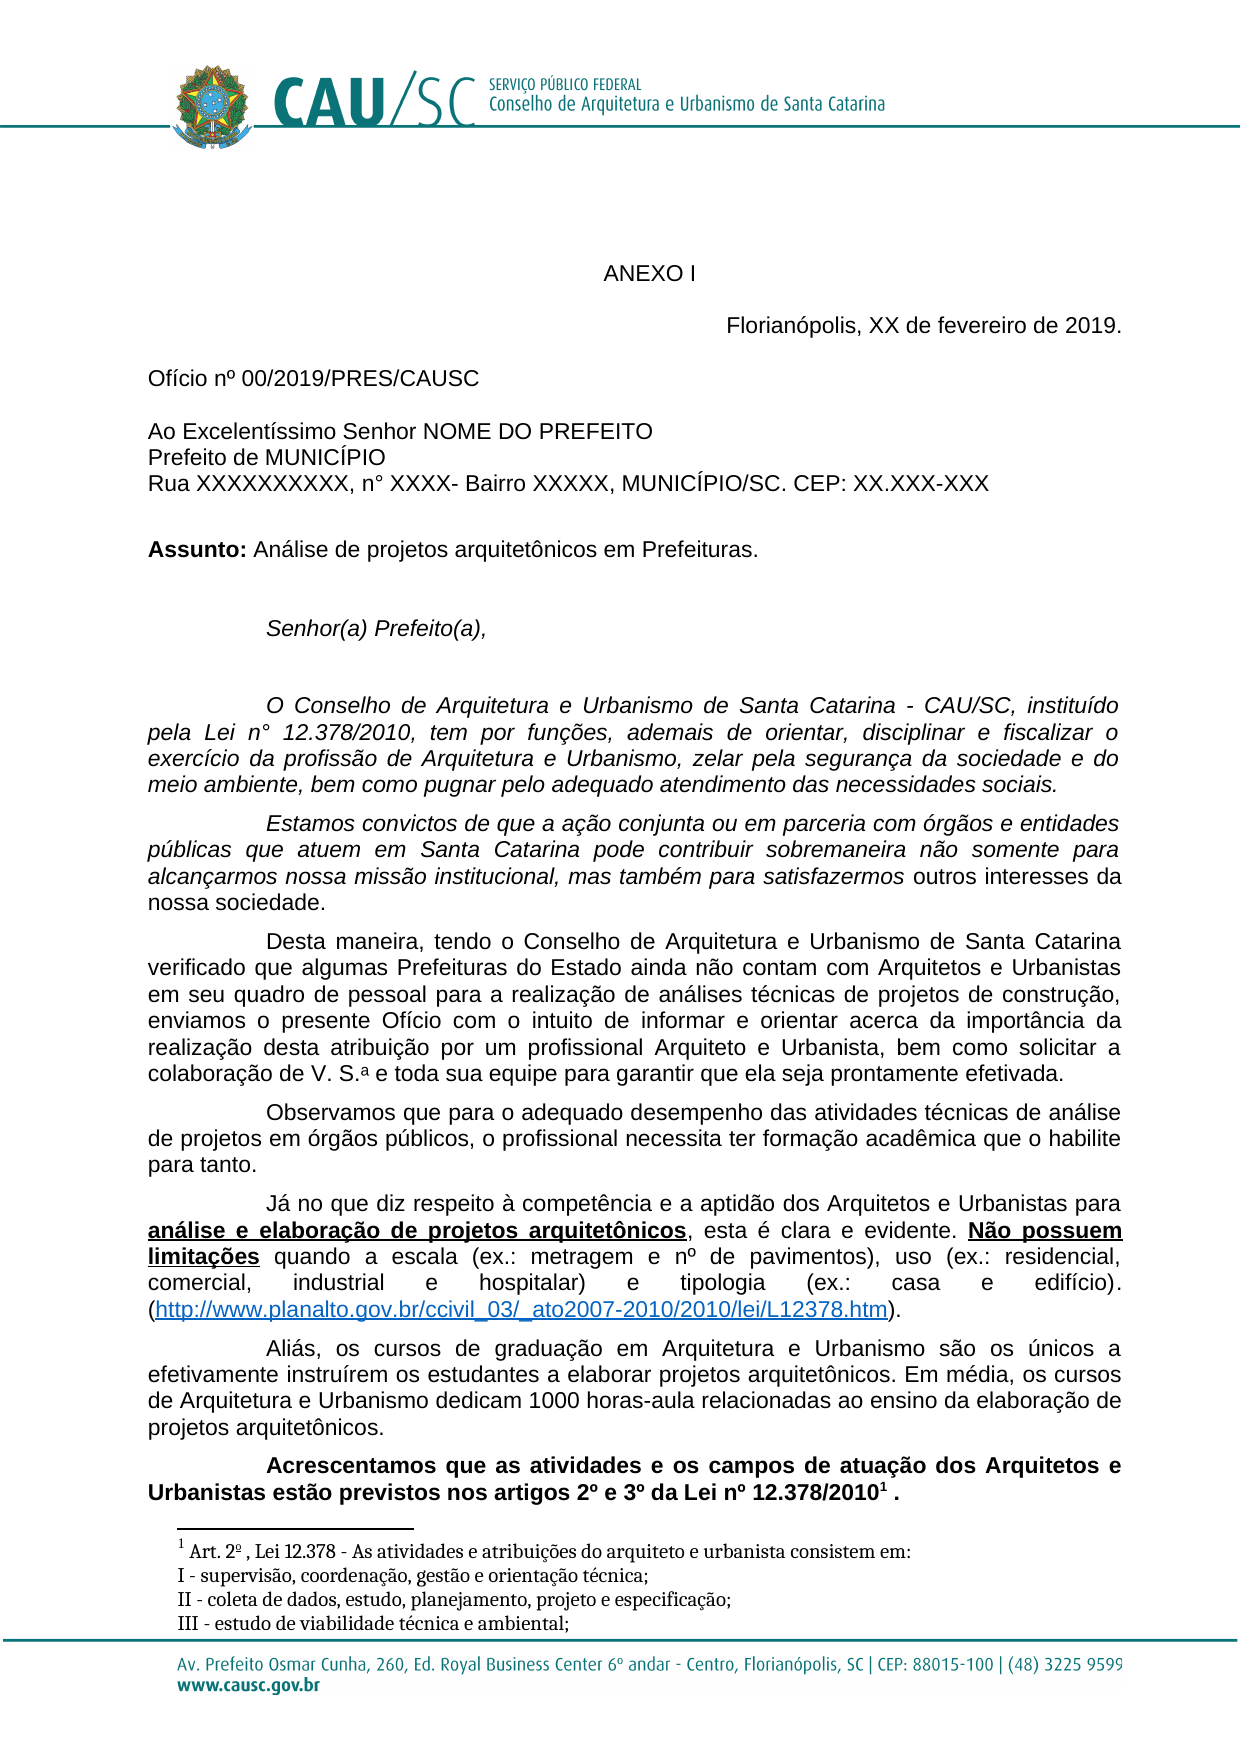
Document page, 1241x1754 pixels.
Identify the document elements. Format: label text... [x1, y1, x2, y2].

text Observamos que para o adequado desempenho das atividades técnicas de análise de projetos em órgãos públicos, o profissional necessita ter formação acadêmica que o habilite para tanto. [148, 1099, 1122, 1178]
text Estamos convictos de que a ação conjunta ou em parceria com órgãos e entidades públicas que atuem em Santa Catarina pode contribuir sobremaneira não somente para alcançarmos nossa missão institucional, mas também para satisfazermos outros interesses da nossa sociedade. [148, 810, 1122, 916]
picture [0, 63, 1241, 151]
text Ofício nº 00/2019/PRES/CAUSC [148, 365, 1122, 391]
text Já no que diz respeito à competência e a aptidão dos Arquitetos e Urbanistas para análise e elaboração de projetos arquitetônicos, esta é clara e evidente. Não possuem limitações quando a escala (ex.: metragem e nº de pavimentos), uso (ex.: residencial, comercial, industrial e hospitalar) e tipologia (ex.: casa e edifício). (http://www.planalto.gov.br/ccivil_03/_ato2007-2010/2010/lei/L12378.htm). [148, 1190, 1122, 1322]
text Prefeito de MUNICÍPIO [148, 444, 1122, 470]
text O Conselho de Arquitetura e Urbanismo de Santa Catarina - CAU/SC, instituído pela Lei n° 12.378/2010, tem por funções, ademais de orientar, disciplinar e fiscalizar o exercício da profissão de Arquitetura e Urbanismo, zelar pela segurança da sociedade e do meio ambiente, bem como pugnar pelo adequado atendimento das necessidades sociais. [148, 692, 1122, 798]
text ANEXO I [177, 259, 1122, 286]
text Senhor(a) Prefeito(a), [148, 614, 1122, 641]
picture [177, 1656, 1123, 1695]
picture [2, 1638, 1238, 1646]
text Aliás, os cursos de graduação em Arquitetura e Urbanismo são os únicos a efetivamente instruírem os estudantes a elaborar projetos arquitetônicos. Em média, os cursos de Arquitetura e Urbanismo dedicam 1000 horas-aula relacionadas ao ensino da elaboração de projetos arquitetônicos. [148, 1334, 1122, 1440]
text Desta maneira, tendo o Conselho de Arquitetura e Urbanismo de Santa Catarina verificado que algumas Prefeituras do Estado ainda não contam com Arquitetos e Urbanistas em seu quadro de pessoal para a realização de análises técnicas de projetos de construção, enviamos o presente Ofício com o intuito de informar e orientar acerca da importância da realização desta atribuição por um profissional Arquiteto e Urbanista, bem como solicitar a colaboração de V. S.ᵃ e toda sua equipe para garantir que ela seja prontamente efetivada. [148, 928, 1122, 1086]
text Ao Excelentíssimo Senhor NOME DO PREFEITO [148, 418, 1122, 444]
text Assunto: Análise de projetos arquitetônicos em Prefeituras. [148, 536, 1122, 562]
text Florianópolis, XX de fevereiro de 2019. [177, 312, 1122, 338]
text Acrescentamos que as atividades e os campos de atuação dos Arquitetos e Urbanistas estão previstos nos artigos 2º e 3º da Lei nº 12.378/2010 . [148, 1452, 1122, 1505]
text Rua XXXXXXXXXX, n° XXXX- Bairro XXXXX, MUNICÍPIO/SC. CEP: XX.XXX-XXX [148, 470, 1122, 497]
